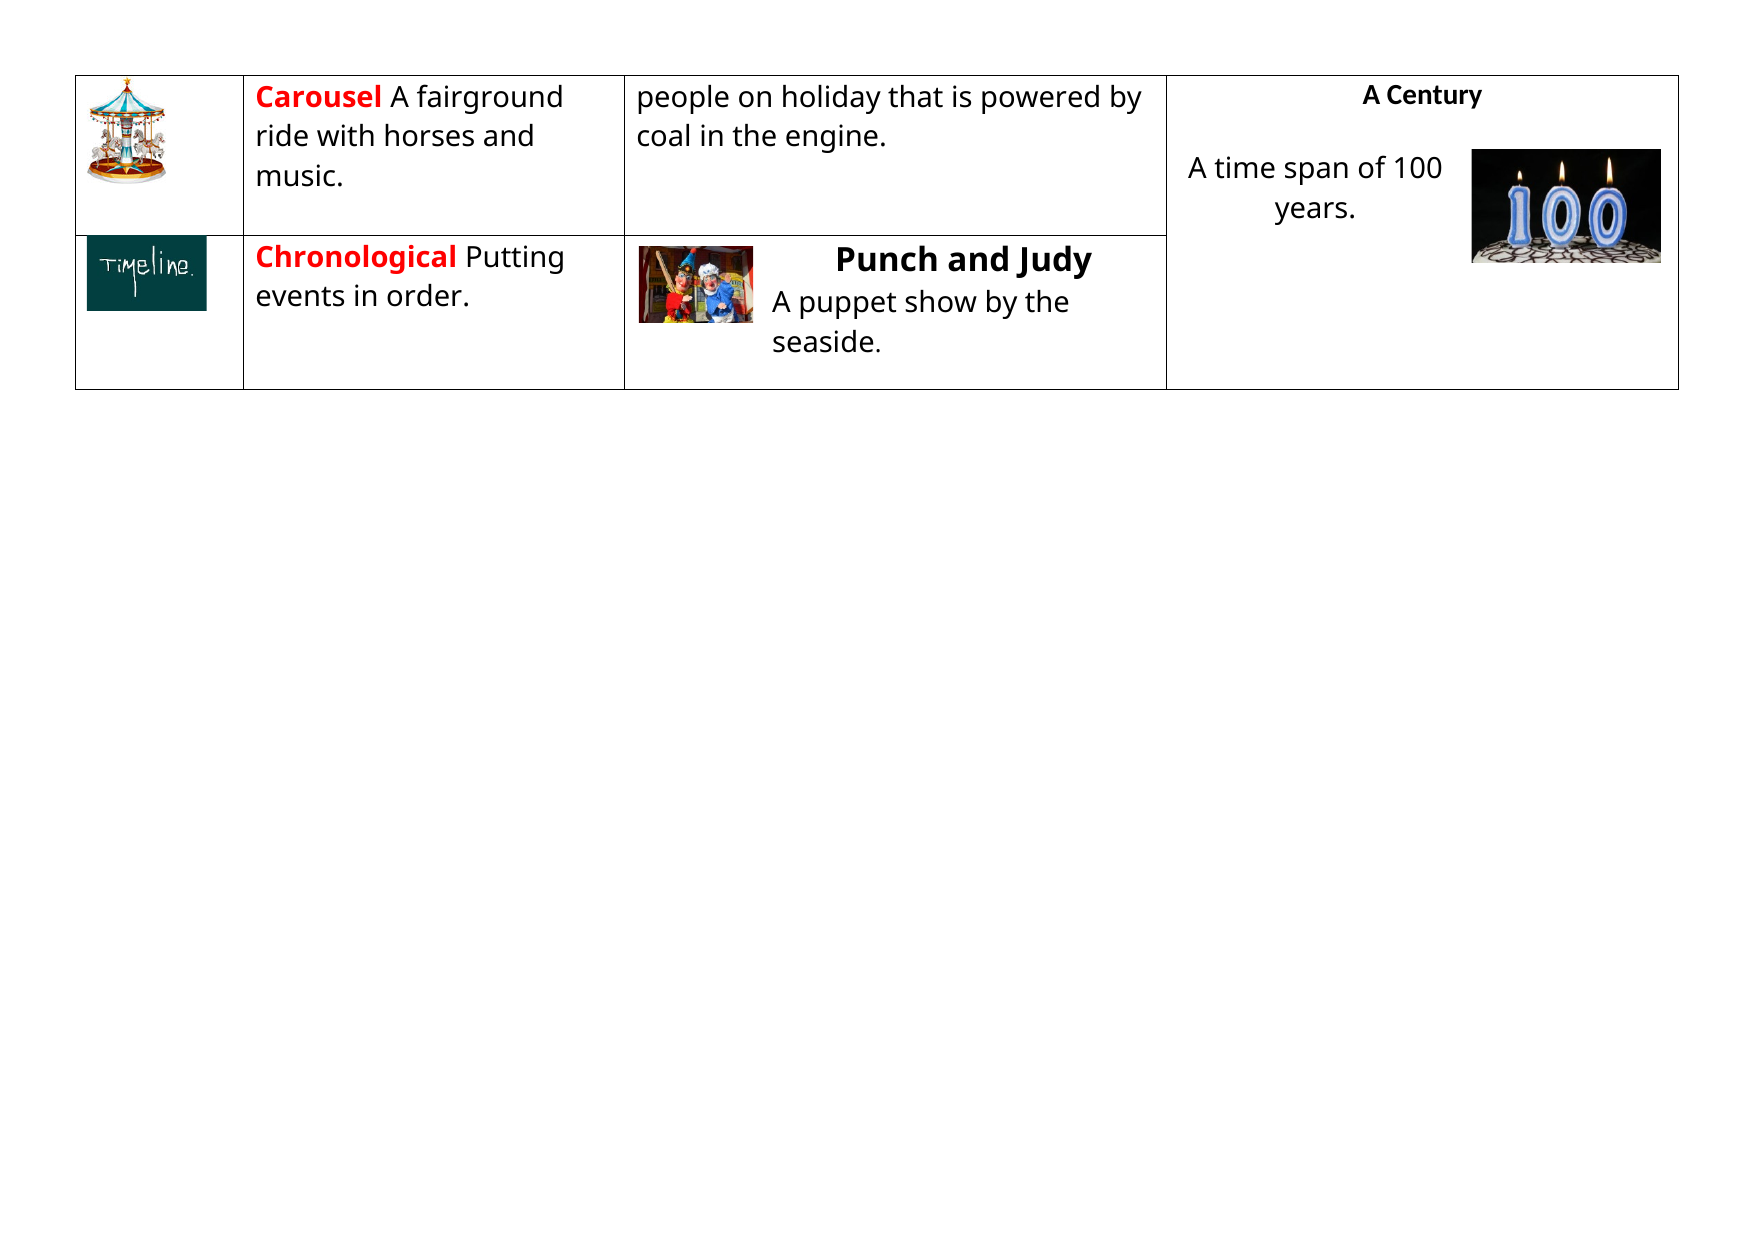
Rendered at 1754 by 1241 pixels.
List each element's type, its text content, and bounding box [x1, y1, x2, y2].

table_cell Carousel A fairground ride with horses and music. [244, 76, 624, 235]
picture [86, 235, 207, 311]
table_cell [76, 236, 243, 389]
table_cell [76, 76, 243, 235]
picture [637, 246, 753, 322]
picture [1470, 149, 1661, 262]
table_cell Steam Train A train to take people on holiday that is powered by coal in the engine. [625, 76, 1166, 235]
table_cell Punch and Judy A puppet show by the seaside. [625, 236, 1166, 389]
table_cell Chronological Putting events in order. [244, 236, 624, 389]
picture [86, 76, 167, 184]
